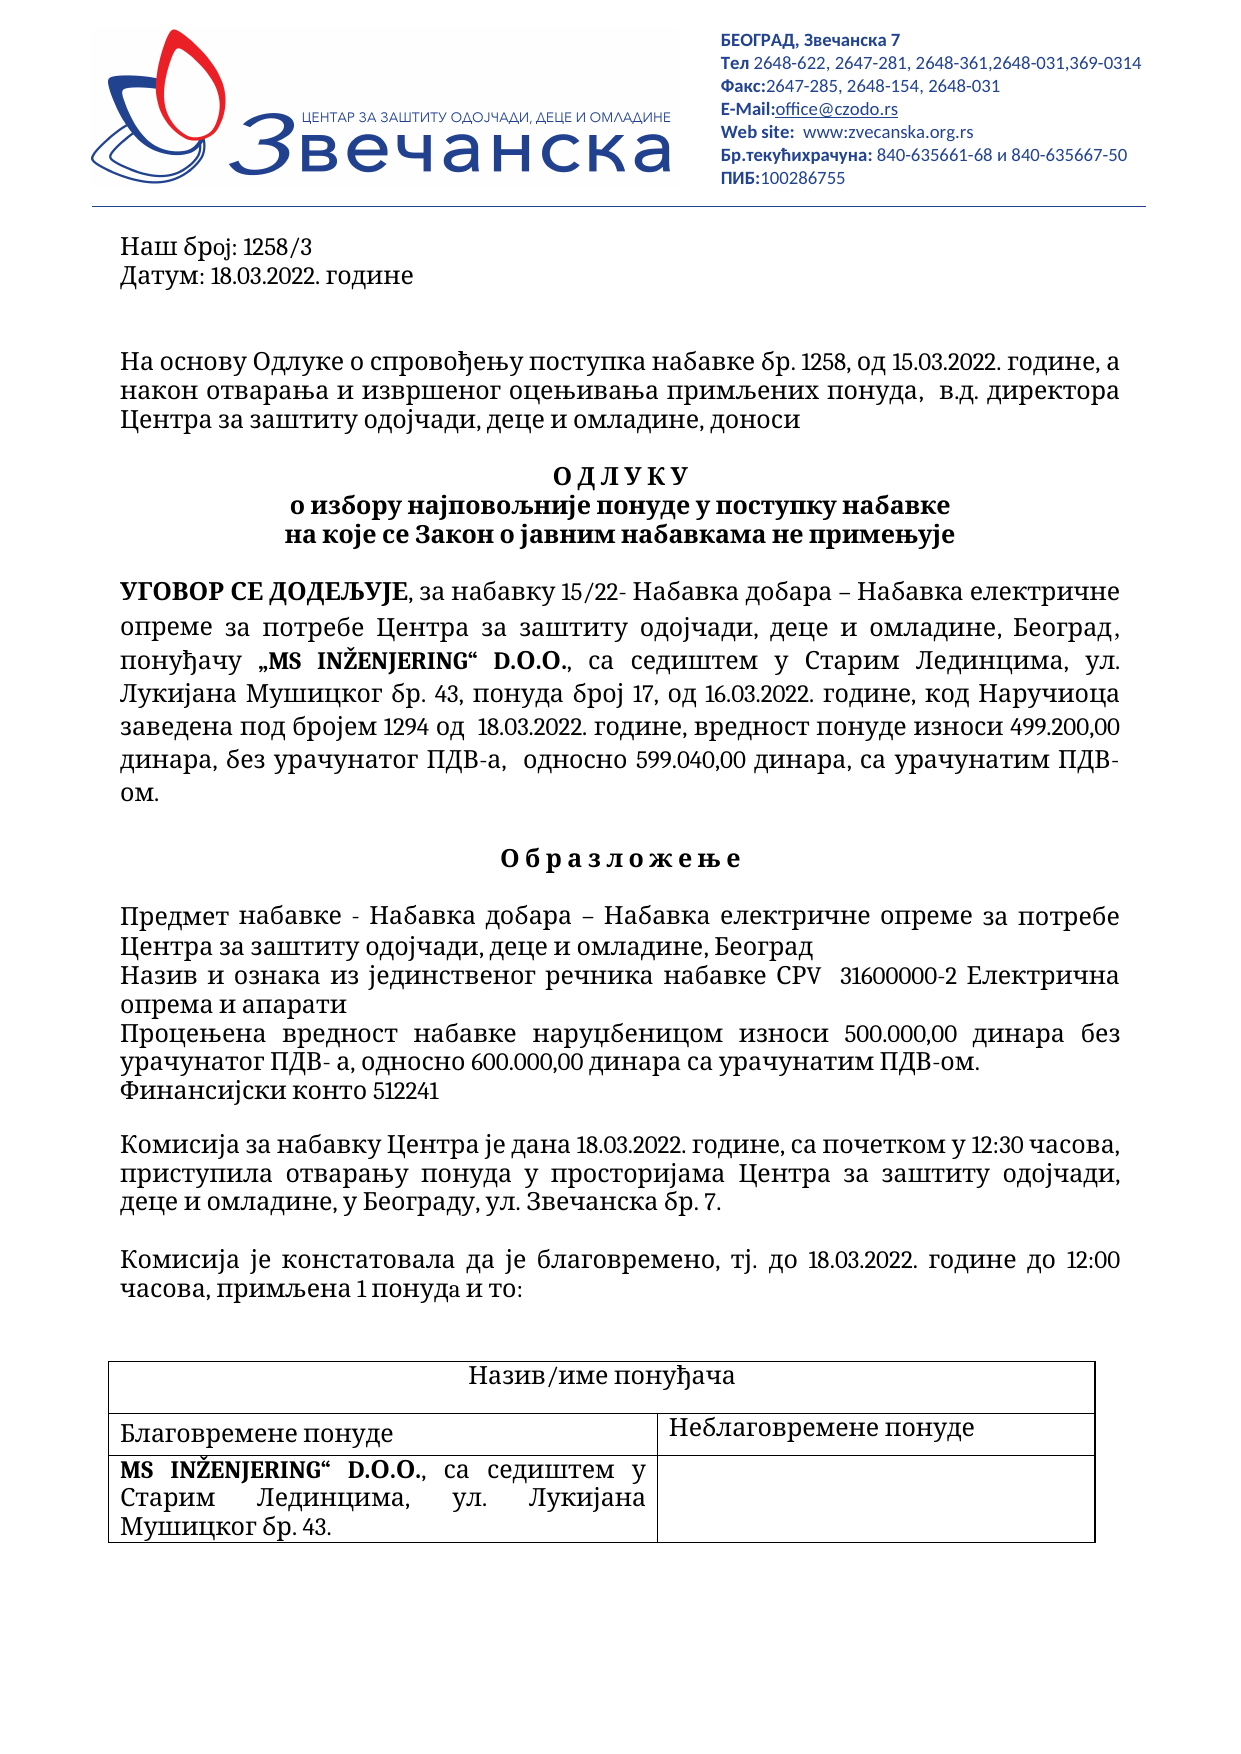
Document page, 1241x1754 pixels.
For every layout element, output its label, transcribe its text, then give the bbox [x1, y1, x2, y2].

text Комисија је констатовала да је благовремено, тј. до 18.03.2022. године до 12:00 часова, примљена 1 понудa и то: [120, 1246, 1120, 1303]
text О Д Л У К У [120, 463, 1120, 492]
text о избору најповољније понуде у поступку набавке [120, 492, 1120, 521]
text Предмет набавке - Набавка добара – Набавка електричне опреме за потребе Центра за заштиту одојчади, деце и омладине, Београд [120, 902, 1120, 962]
text Финансијски конто 512241 [120, 1077, 1120, 1106]
picture [91, 27, 679, 186]
table_cell MS INŽENJERING“ D.О.О., са седиштем у Старим Лединцима, ул. Лукијана Мушицког бр. 43. [109, 1456, 657, 1542]
text УГОВОР СЕ ДОДЕЉУЈЕ, за набавку 15/22- Набавка добара – Набавка електричне опреме за потребе Центра за заштиту одојчади, деце и омладине, Београд, понуђачу „MS INŽENJERING“ D.О.О., са седиштем у Старим Лединцима, ул. Лукијана Мушицког бр. 43, понуда број 17, од 16.03.2022. године, код Наручиоца заведена под бројем 1294 од 18.03.2022. године, вредност понуде износи 499.200,00 динара, без урачунатог ПДВ-а, односно 599.040,00 динара, са урачунатим ПДВ-ом. [120, 578, 1120, 807]
text Процењена вредност набавке наруџбеницом износи 500.000,00 динара без урачунатог ПДВ- а, односно 600.000,00 динара са урачунатим ПДВ-ом. [120, 1019, 1120, 1077]
text на које се Закон о јавним набавкама не примењује [120, 521, 1120, 549]
table_cell Благовремене понуде [109, 1414, 657, 1454]
text Комисија за набавку Центра је дана 18.03.2022. године, са почетком у 12:30 часова, приступила отварању понуда у просторијама Центра за заштиту одојчади, деце и омладине, у Београду, ул. Звечанска бр. 7. [120, 1131, 1120, 1217]
table_cell [658, 1456, 1094, 1542]
text Назив и ознака из јединственог речника набавке СРV 31600000-2 Електрична опрема и апарати [120, 962, 1120, 1019]
text О б р а з л о ж е њ е [120, 845, 1120, 873]
text Датум: 18.03.2022. године [120, 262, 1120, 291]
text На основу Одлуке о спровођењу поступка набавке бр. 1258, од 15.03.2022. године, а након отварања и извршеног оцењивања примљених понуда, в.д. директора Центра за заштиту одојчади, деце и омладине, доноси [120, 348, 1120, 434]
table_cell Неблаговремене понуде [658, 1414, 1094, 1454]
table_header Назив/име понуђача [109, 1362, 1094, 1413]
text Наш брoj: 1258/3 [120, 233, 1120, 262]
